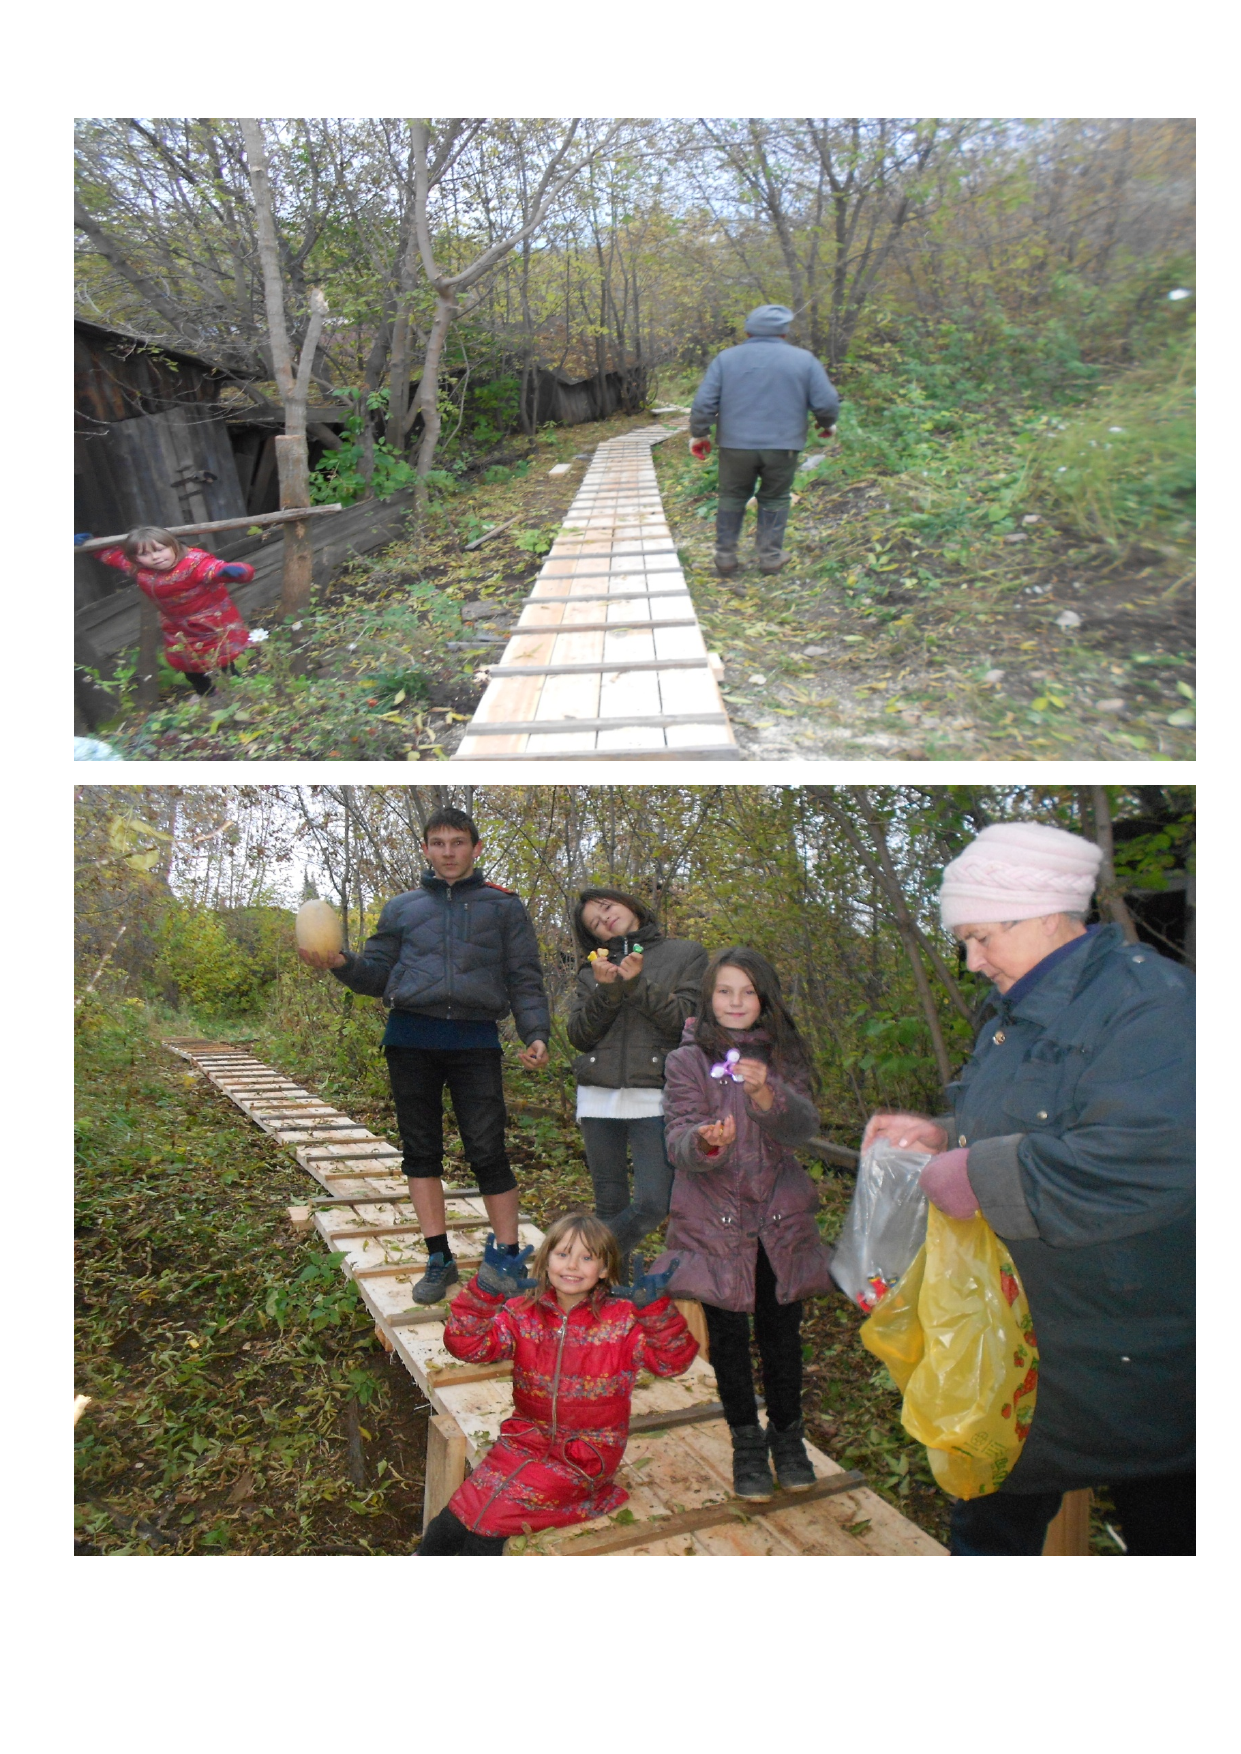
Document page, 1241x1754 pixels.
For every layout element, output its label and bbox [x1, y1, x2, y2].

picture [74, 785, 1196, 1556]
picture [74, 118, 1196, 761]
